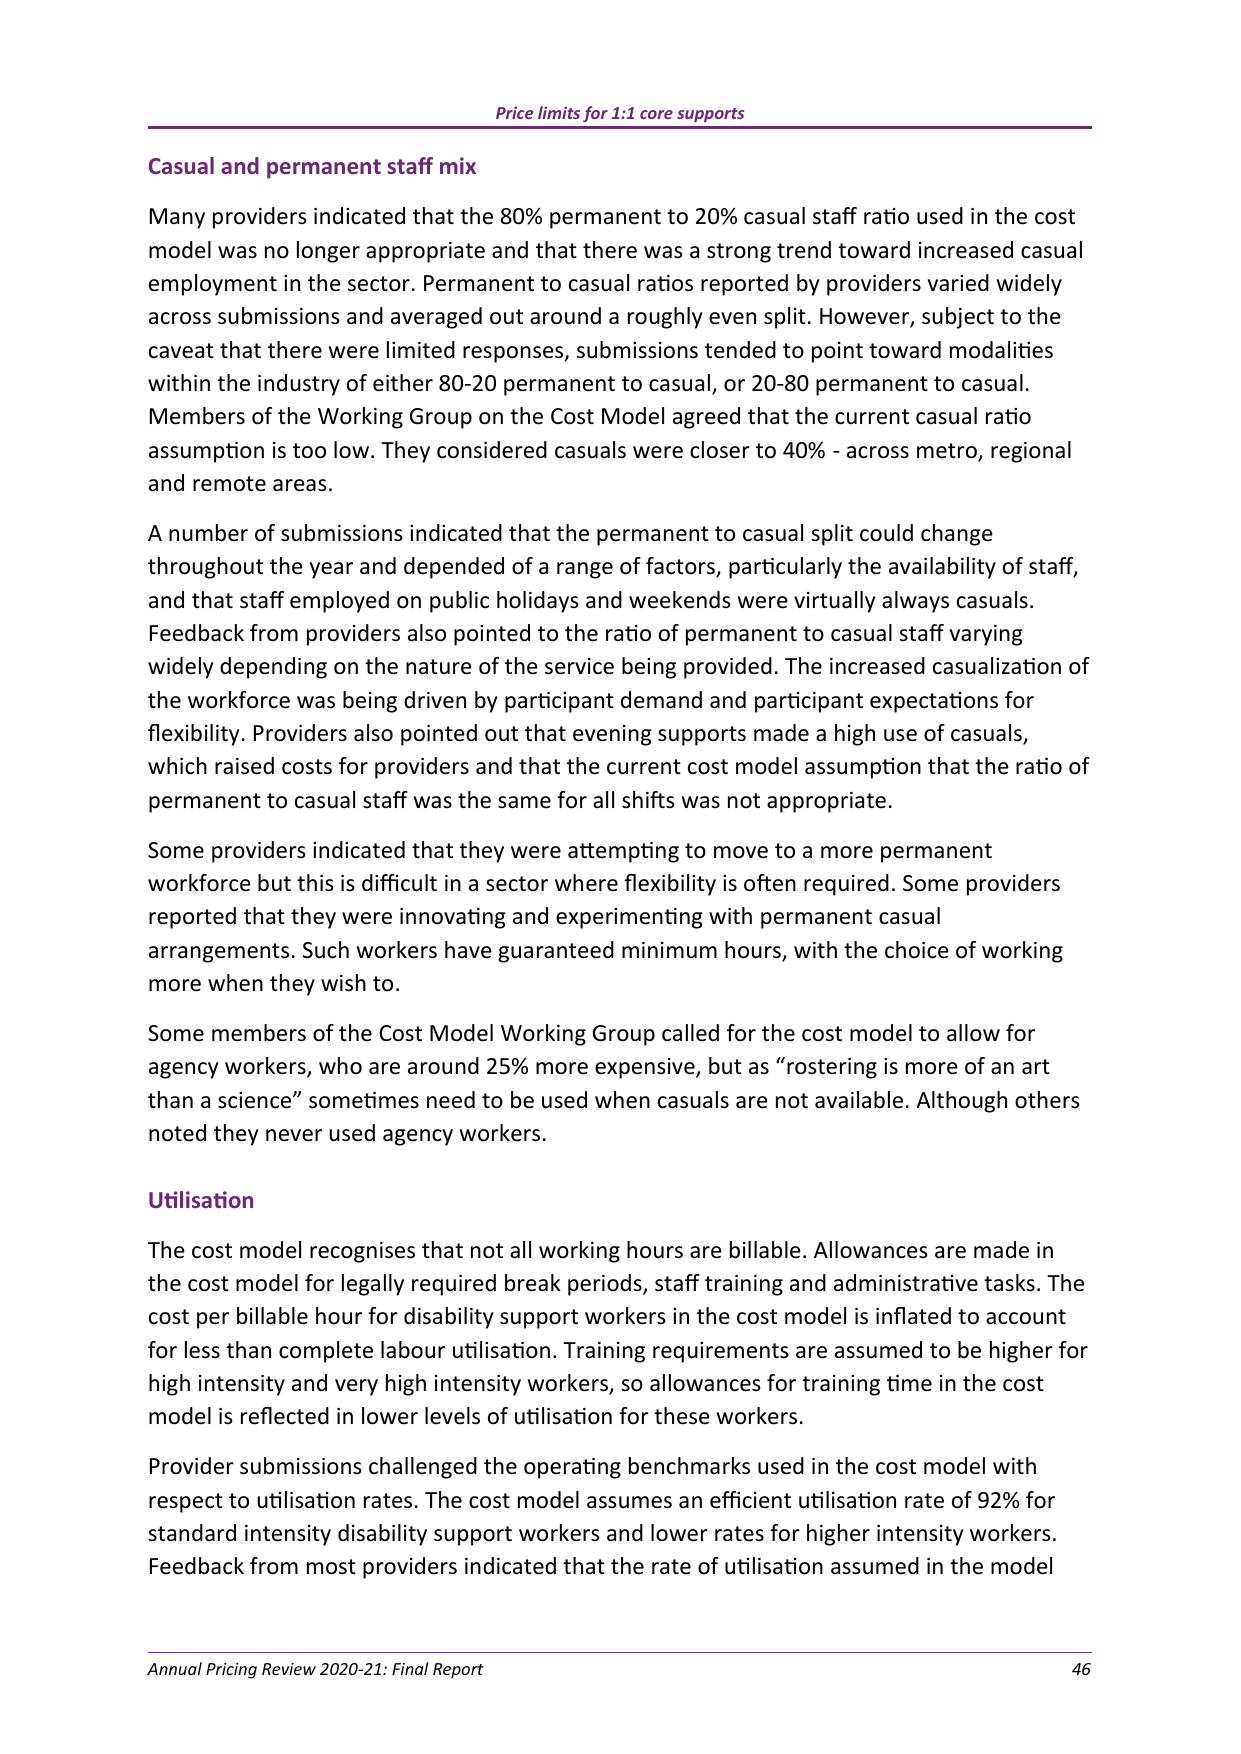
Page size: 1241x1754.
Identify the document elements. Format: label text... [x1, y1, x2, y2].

text A number of submissions indicated that the permanent to casual split could change throughout the year and depended of a range of factors, particularly the availability of staff, and that staff employed on public holidays and weekends were virtually always casuals. Feedback from providers also pointed to the ratio of permanent to casual staff varying widely depending on the nature of the service being provided. The increased casualization of the workforce was being driven by participant demand and participant expectations for flexibility. Providers also pointed out that evening supports made a high use of casuals, which raised costs for providers and that the current cost model assumption that the ratio of permanent to casual staff was the same for all shifts was not appropriate. [148, 514, 1092, 814]
subtitle Utilisation [148, 1181, 1092, 1214]
text The cost model recognises that not all working hours are billable. Allowances are made in the cost model for legally required break periods, staff training and administrative tasks. The cost per billable hour for disability support workers in the cost model is inflated to account for less than complete labour utilisation. Training requirements are assumed to be higher for high intensity and very high intensity workers, so allowances for training time in the cost model is reflected in lower levels of utilisation for these workers. [148, 1231, 1092, 1431]
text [148, 1448, 1092, 1581]
subtitle Casual and permanent staff mix [148, 148, 1092, 181]
text Some providers indicated that they were attempting to move to a more permanent workforce but this is difficult in a sector where flexibility is often required. Some providers reported that they were innovating and experimenting with permanent casual arrangements. Such workers have guaranteed minimum hours, with the choice of working more when they wish to. [148, 831, 1092, 998]
text Many providers indicated that the 80% permanent to 20% casual staff ratio used in the cost model was no longer appropriate and that there was a strong trend toward increased casual employment in the sector. Permanent to casual ratios reported by providers varied widely across submissions and averaged out around a roughly even split. However, subject to the caveat that there were limited responses, submissions tended to point toward modalities within the industry of either 80-20 permanent to casual, or 20-80 permanent to casual. Members of the Working Group on the Cost Model agreed that the current casual ratio assumption is too low. They considered casuals were closer to 40% - across metro, regional and remote areas. [148, 198, 1092, 498]
text Some members of the Cost Model Working Group called for the cost model to allow for agency workers, who are around 25% more expensive, but as “rostering is more of an art than a science” sometimes need to be used when casuals are not available. Although others noted they never used agency workers. [148, 1014, 1092, 1148]
